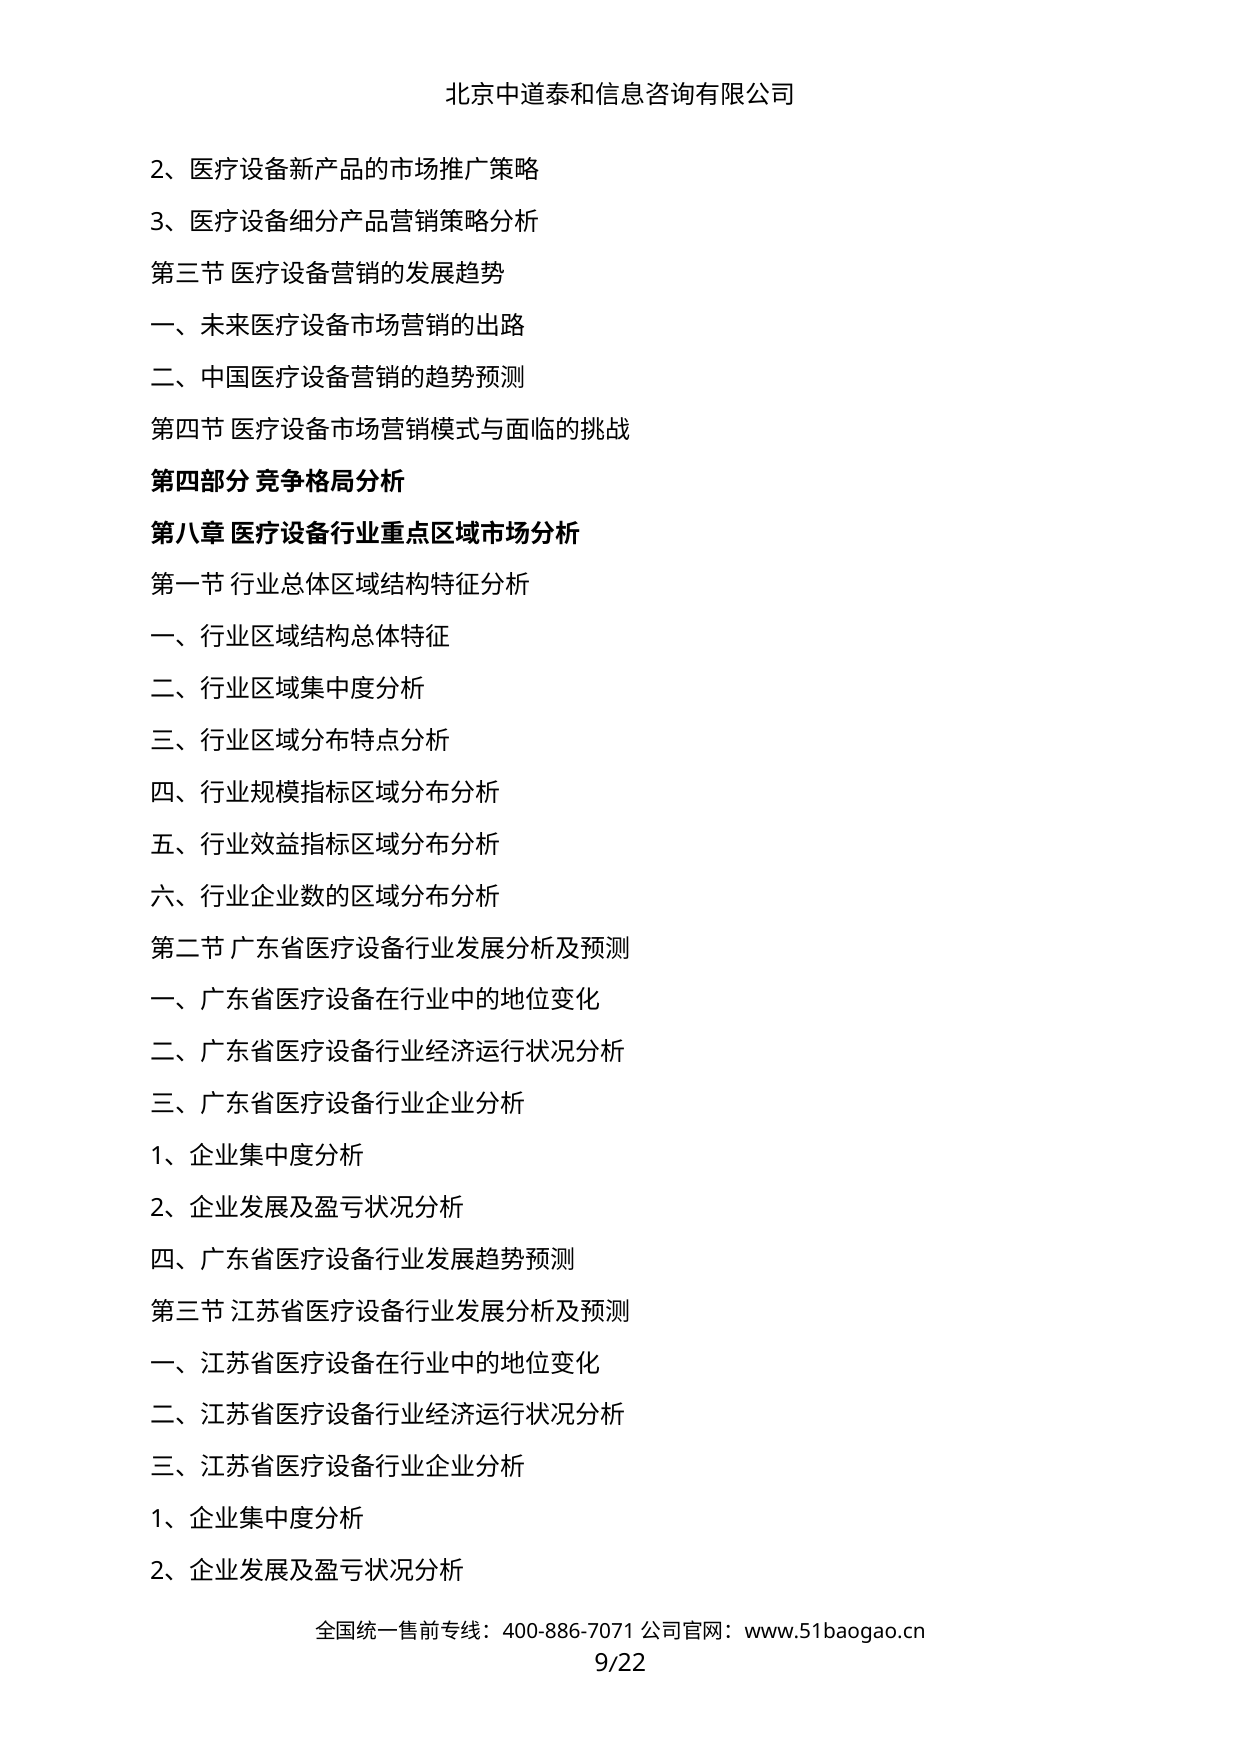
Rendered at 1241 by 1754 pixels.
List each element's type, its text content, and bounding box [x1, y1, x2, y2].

text 1、企业集中度分析 [150, 1136, 1090, 1172]
text 六、行业企业数的区域分布分析 [150, 876, 1090, 912]
text 一、广东省医疗设备在行业中的地位变化 [150, 980, 1090, 1016]
text 五、行业效益指标区域分布分析 [150, 824, 1090, 861]
text 2、企业发展及盈亏状况分析 [150, 1187, 1090, 1224]
text 二、广东省医疗设备行业经济运行状况分析 [150, 1032, 1090, 1068]
text 四、行业规模指标区域分布分析 [150, 772, 1090, 809]
text 第二节 广东省医疗设备行业发展分析及预测 [150, 928, 1090, 964]
text 一、江苏省医疗设备在行业中的地位变化 [150, 1343, 1090, 1379]
text 三、江苏省医疗设备行业企业分析 [150, 1447, 1090, 1483]
text 一、未来医疗设备市场营销的出路 [150, 306, 1090, 342]
text 第一节 行业总体区域结构特征分析 [150, 565, 1090, 601]
text 三、广东省医疗设备行业企业分析 [150, 1084, 1090, 1120]
text 2、医疗设备新产品的市场推广策略 [150, 150, 1090, 186]
text 二、江苏省医疗设备行业经济运行状况分析 [150, 1395, 1090, 1431]
text 第三节 医疗设备营销的发展趋势 [150, 254, 1090, 290]
text 一、行业区域结构总体特征 [150, 617, 1090, 653]
text 第八章 医疗设备行业重点区域市场分析 [150, 513, 1090, 549]
text 四、广东省医疗设备行业发展趋势预测 [150, 1239, 1090, 1276]
text 二、行业区域集中度分析 [150, 669, 1090, 705]
text 三、行业区域分布特点分析 [150, 721, 1090, 757]
text 第四部分 竞争格局分析 [150, 461, 1090, 497]
text 第四节 医疗设备市场营销模式与面临的挑战 [150, 409, 1090, 446]
text 1、企业集中度分析 [150, 1499, 1090, 1535]
text 3、医疗设备细分产品营销策略分析 [150, 202, 1090, 238]
text 第三节 江苏省医疗设备行业发展分析及预测 [150, 1291, 1090, 1327]
text 二、中国医疗设备营销的趋势预测 [150, 357, 1090, 394]
text 2、企业发展及盈亏状况分析 [150, 1551, 1090, 1587]
